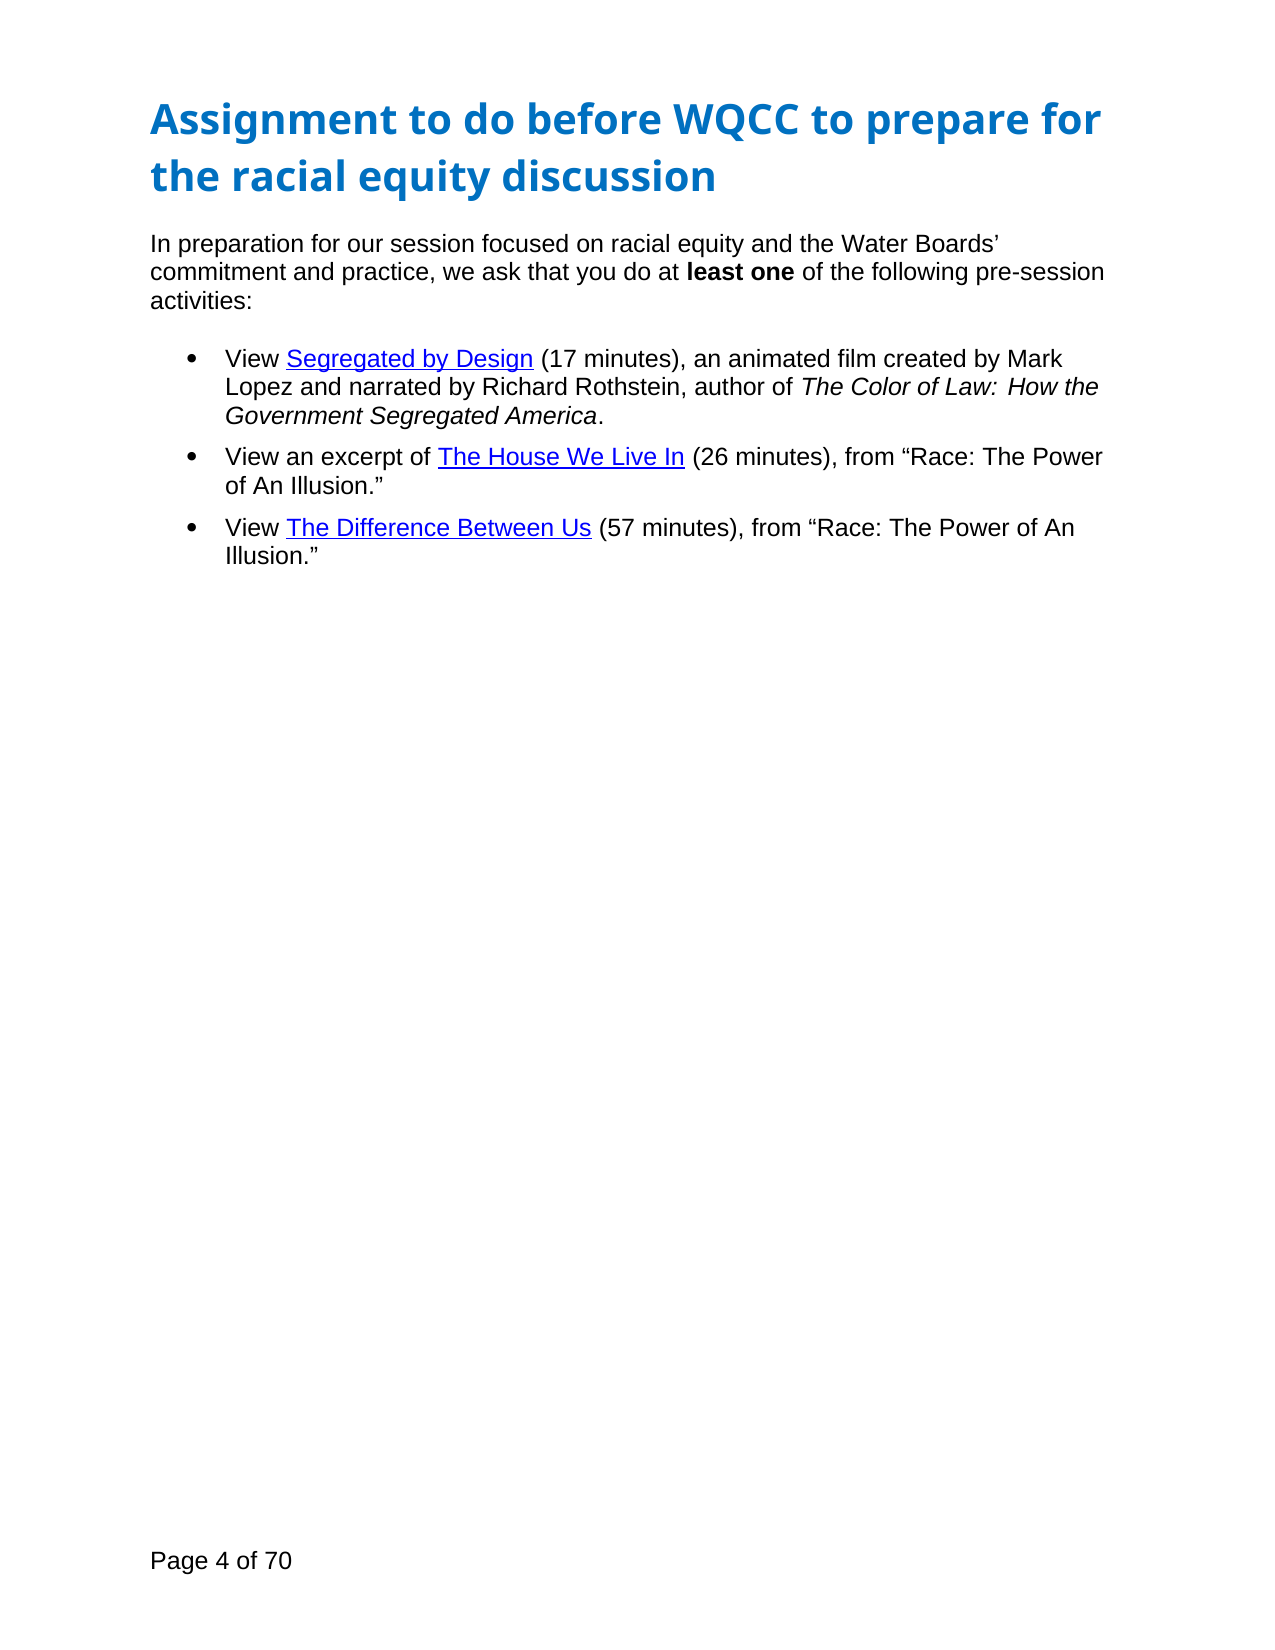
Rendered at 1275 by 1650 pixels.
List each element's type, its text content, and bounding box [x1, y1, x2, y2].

list View an excerpt of The House We Live In (26 minutes), from “Race: The Power of An Illusion.” [187, 442, 1125, 500]
list View The Difference Between Us (57 minutes), from “Race: The Power of An Illusion.” [187, 512, 1125, 570]
subtitle Assignment to do before WQCC to prepare for the racial equity discussion [150, 90, 1125, 203]
list View Segregated by Design (17 minutes), an animated film created by Mark Lopez and narrated by Richard Rothstein, author of The Color of Law: How the Government Segregated America. [187, 343, 1125, 430]
text In preparation for our session focused on racial equity and the Water Boards’ commitment and practice, we ask that you do at least one of the following pre-session activities: [150, 228, 1125, 315]
